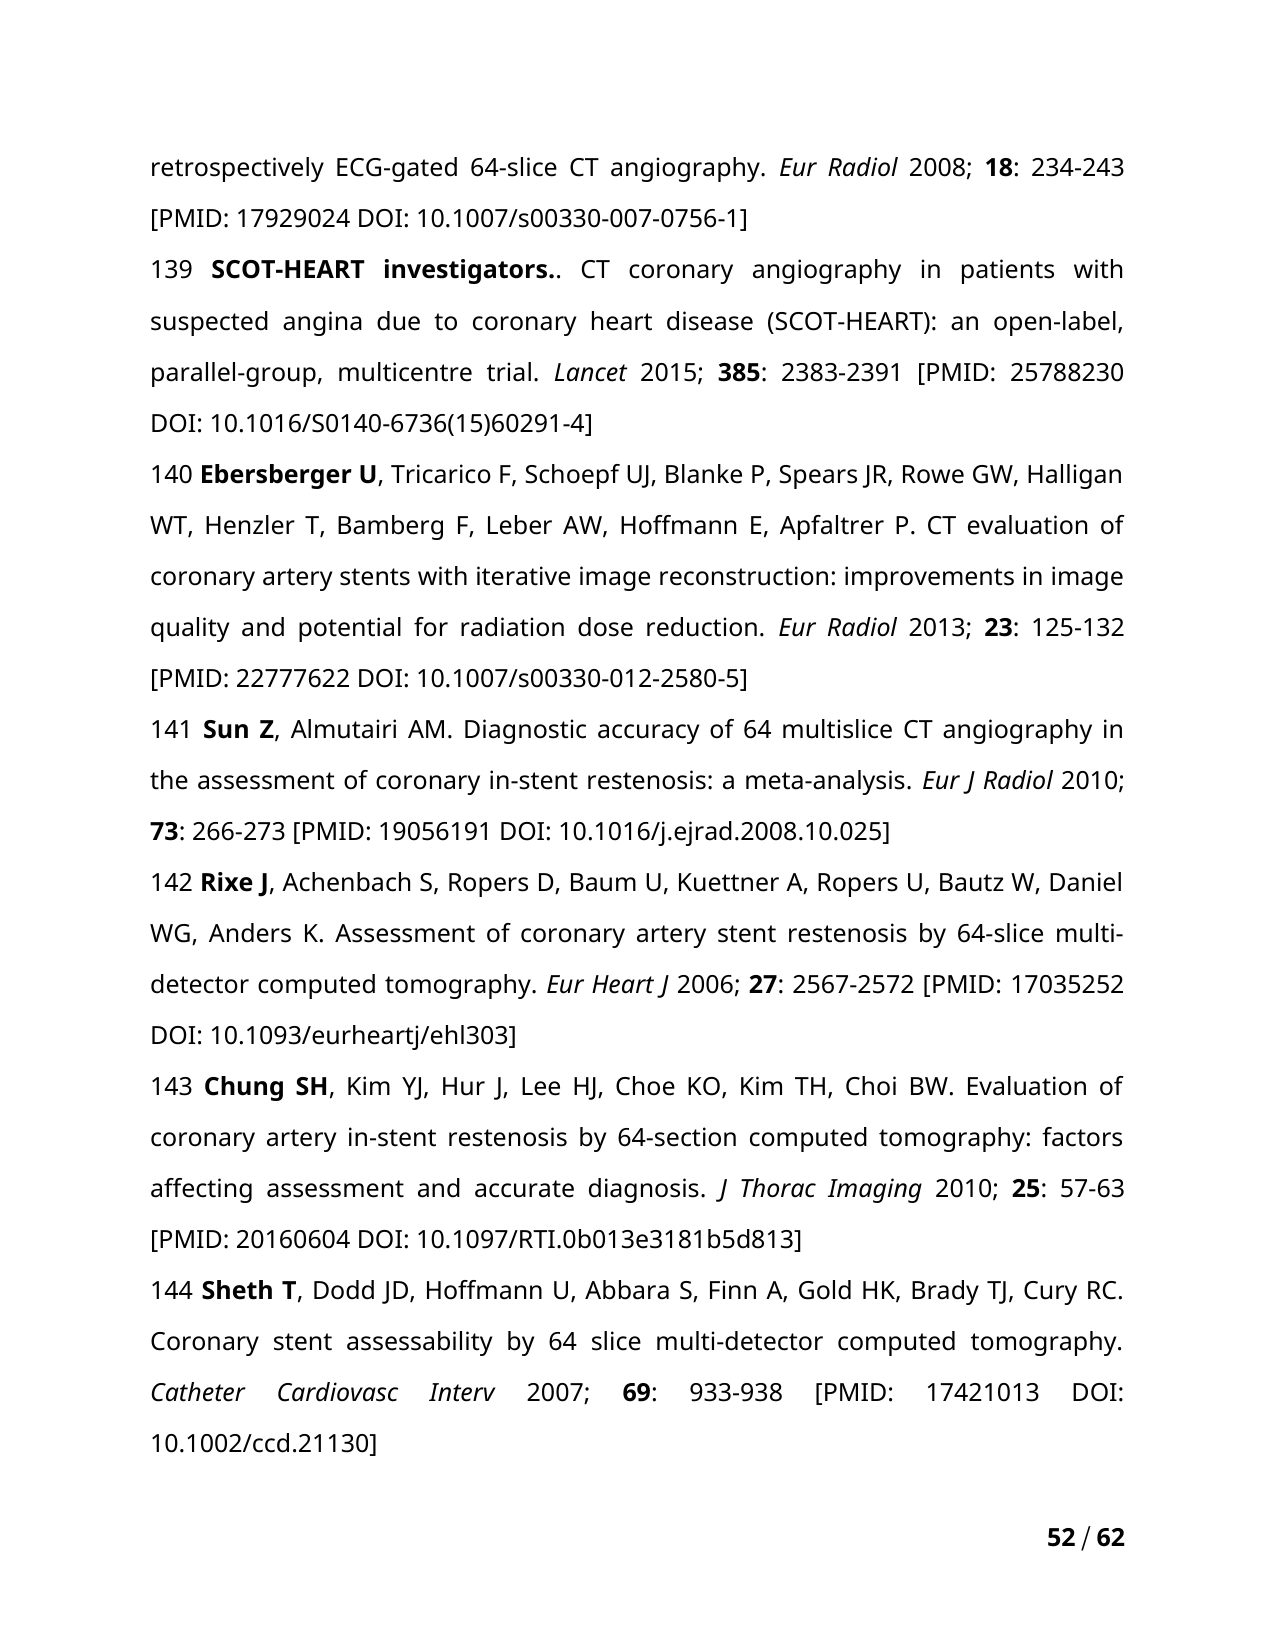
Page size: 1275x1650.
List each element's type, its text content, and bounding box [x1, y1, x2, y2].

text 141 Sun Z, Almutairi AM. Diagnostic accuracy of 64 multislice CT angiography in the assessment of coronary in-stent restenosis: a meta-analysis. Eur J Radiol 2010; 73: 266-273 [PMID: 19056191 DOI: 10.1016/j.ejrad.2008.10.025] [150, 711, 1125, 848]
text 143 Chung SH, Kim YJ, Hur J, Lee HJ, Choe KO, Kim TH, Choi BW. Evaluation of coronary artery in-stent restenosis by 64-section computed tomography: factors affecting assessment and accurate diagnosis. J Thorac Imaging 2010; 25: 57-63 [PMID: 20160604 DOI: 10.1097/RTI.0b013e3181b5d813] [150, 1069, 1125, 1256]
text 139 SCOT-HEART investigators.. CT coronary angiography in patients with suspected angina due to coronary heart disease (SCOT-HEART): an open-label, parallel-group, multicentre trial. Lancet 2015; 385: 2383-2391 [PMID: 25788230 DOI: 10.1016/S0140-6736(15)60291-4] [150, 252, 1125, 439]
text 142 Rixe J, Achenbach S, Ropers D, Baum U, Kuettner A, Ropers U, Bautz W, Daniel WG, Anders K. Assessment of coronary artery stent restenosis by 64-slice multi-detector computed tomography. Eur Heart J 2006; 27: 2567-2572 [PMID: 17035252 DOI: 10.1093/eurheartj/ehl303] [150, 864, 1125, 1052]
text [150, 150, 1125, 235]
text 140 Ebersberger U, Tricarico F, Schoepf UJ, Blanke P, Spears JR, Rowe GW, Halligan WT, Henzler T, Bamberg F, Leber AW, Hoffmann E, Apfaltrer P. CT evaluation of coronary artery stents with iterative image reconstruction: improvements in image quality and potential for radiation dose reduction. Eur Radiol 2013; 23: 125-132 [PMID: 22777622 DOI: 10.1007/s00330-012-2580-5] [150, 456, 1125, 694]
text 144 Sheth T, Dodd JD, Hoffmann U, Abbara S, Finn A, Gold HK, Brady TJ, Cury RC. Coronary stent assessability by 64 slice multi-detector computed tomography. Catheter Cardiovasc Interv 2007; 69: 933-938 [PMID: 17421013 DOI: 10.1002/ccd.21130] [150, 1273, 1125, 1460]
